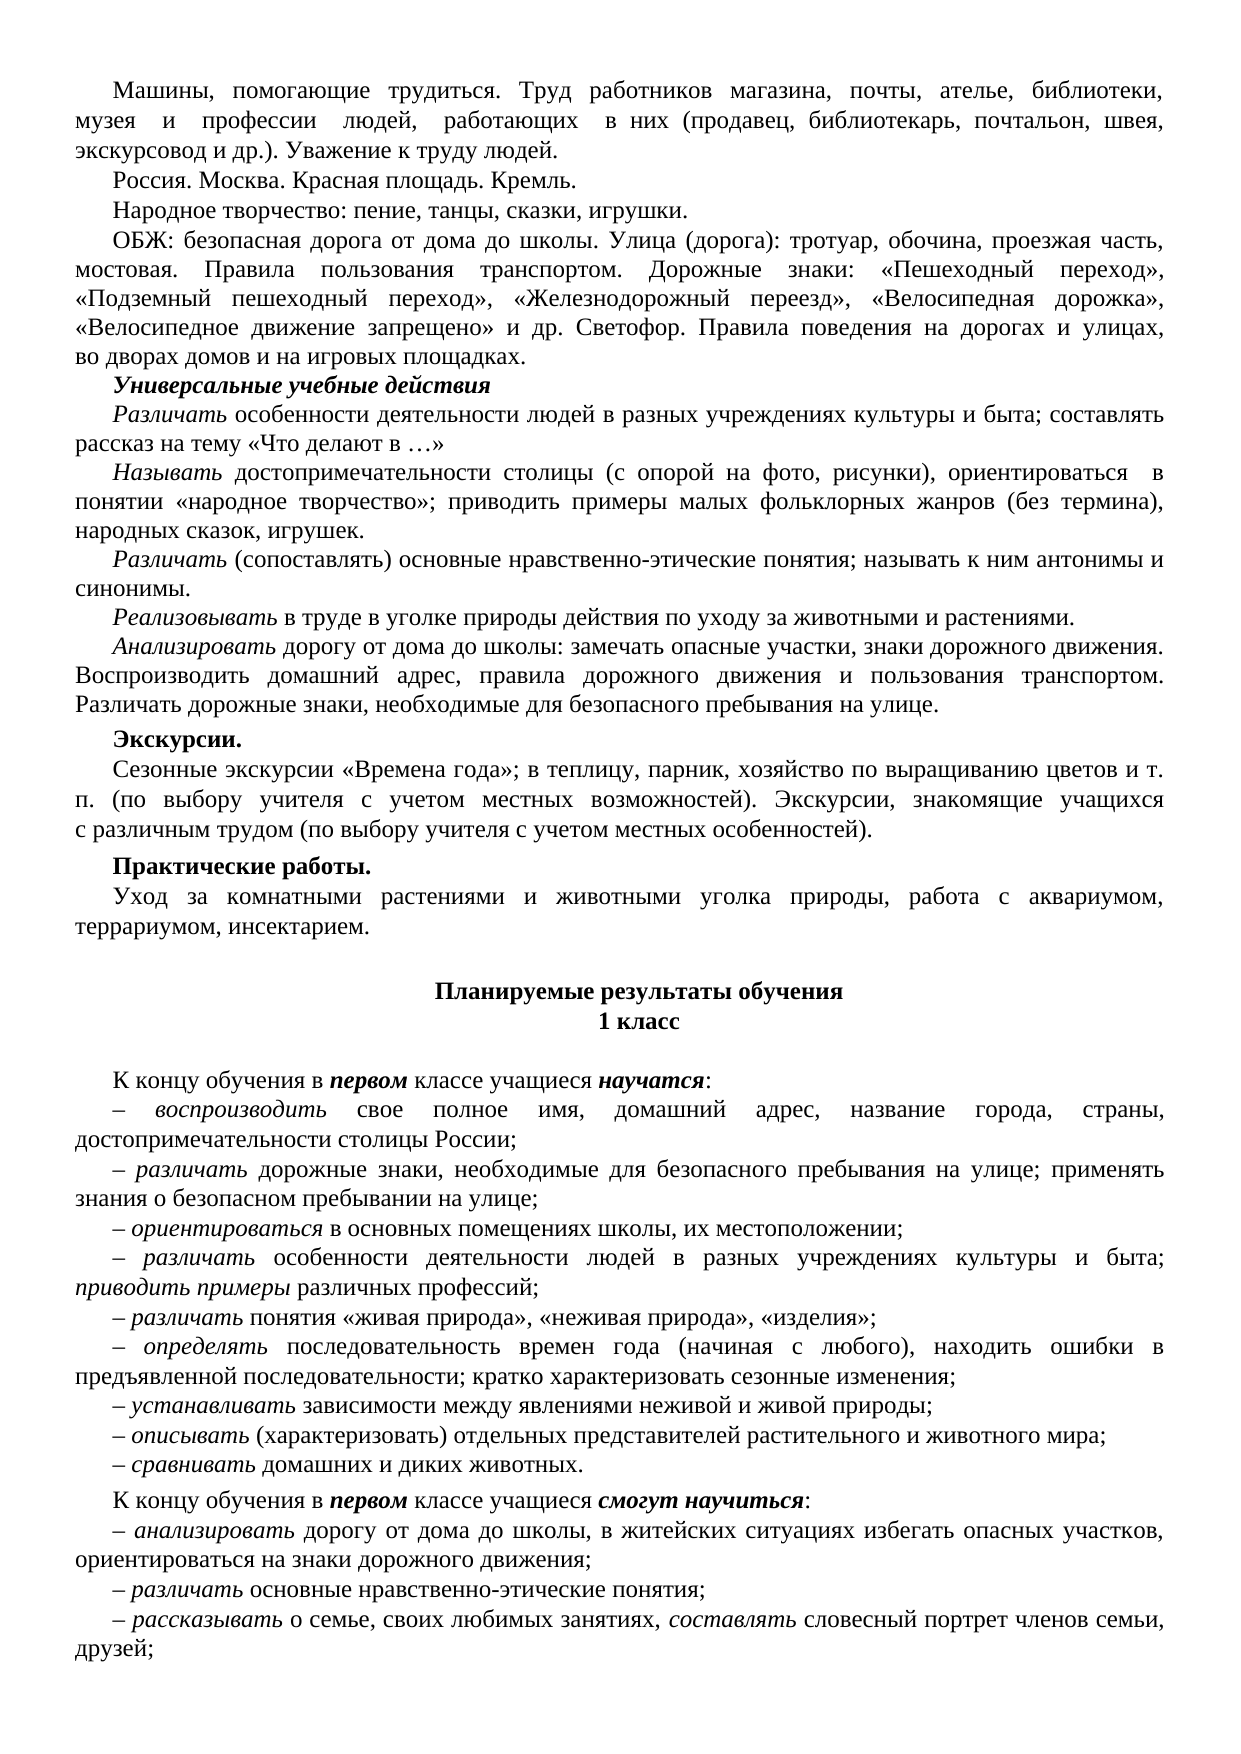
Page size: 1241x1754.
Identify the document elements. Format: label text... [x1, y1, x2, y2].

text Различать (сопоставлять) основные нравственно-этические понятия; называть к ним антонимы и синонимы. [75, 544, 1165, 602]
text Сезонные экскурсии «Времена года»; в теплицу, парник, хозяйство по выращиванию цветов и т. п. (по выбору учителя с учетом местных возможностей). Экскурсии, знакомящие учащихся с различным трудом (по выбору учителя с учетом местных особенностей). [75, 754, 1165, 843]
text – устанавливать зависимости между явлениями неживой и живой природы; [75, 1390, 1165, 1419]
text Универсальные учебные действия [75, 370, 1165, 399]
text – различать понятия «живая природа», «неживая природа», «изделия»; [75, 1302, 1165, 1330]
text – определять последовательность времен года (начиная с любого), находить ошибки в предъявленной последовательности; кратко характеризовать сезонные изменения; [75, 1331, 1165, 1389]
text – воспроизводить свое полное имя, домашний адрес, название города, страны, достопримечательности столицы России; [75, 1094, 1165, 1153]
text Народное творчество: пение, танцы, сказки, игрушки. [75, 195, 1165, 224]
text Анализировать дорогу от дома до школы: замечать опасные участки, знаки дорожного движения. Воспроизводить домашний адрес, правила дорожного движения и пользования транспортом. Различать дорожные знаки, необходимые для безопасного пребывания на улице. [75, 631, 1165, 718]
text Машины, помогающие трудиться. Труд работников магазина, почты, ателье, библиотеки, музея и профессии людей, работающих в них (продавец, библиотекарь, почтальон, швея, экскурсовод и др.). Уважение к труду людей. [75, 75, 1165, 164]
text Различать особенности деятельности людей в разных учреждениях культуры и быта; составлять рассказ на тему «Что делают в …» [75, 399, 1165, 457]
text Планируемые результаты обучения [75, 976, 1165, 1005]
text – сравнивать домашних и диких животных. [75, 1449, 1165, 1478]
text – различать особенности деятельности людей в разных учреждениях культуры и быта; приводить примеры различных профессий; [75, 1242, 1165, 1301]
text К концу обучения в первом классе учащиеся научатся: [75, 1065, 1165, 1094]
text – различать дорожные знаки, необходимые для безопасного пребывания на улице; применять знания о безопасном пребывании на улице; [75, 1154, 1165, 1212]
text ОБЖ: безопасная дорога от дома до школы. Улица (дорога): тротуар, обочина, проезжая часть, мостовая. Правила пользования транспортом. Дорожные знаки: «Пешеходный переход», «Подземный пешеходный переход», «Железнодорожный переезд», «Велосипедная дорожка», «Велосипедное движение запрещено» и др. Светофор. Правила поведения на дорогах и улицах, во дворах домов и на игровых площадках. [75, 226, 1165, 370]
text – анализировать дорогу от дома до школы, в житейских ситуациях избегать опасных участков, ориентироваться на знаки дорожного движения; [75, 1515, 1165, 1573]
text – ориентироваться в основных помещениях школы, их местоположении; [75, 1213, 1165, 1242]
text Экскурсии. [75, 724, 1165, 753]
text Называть достопримечательности столицы (с опорой на фото, рисунки), ориентироваться в понятии «народное творчество»; приводить примеры малых фольклорных жанров (без термина), народных сказок, игрушек. [75, 457, 1165, 544]
text – рассказывать о семье, своих любимых занятиях, составлять словесный портрет членов семьи, друзей; [75, 1604, 1165, 1662]
text – различать основные нравственно-этические понятия; [75, 1574, 1165, 1603]
text 1 класс [75, 1006, 1165, 1034]
text Реализовывать в труде в уголке природы действия по уходу за животными и растениями. [75, 602, 1165, 631]
text Практические работы. [75, 851, 1165, 879]
text – описывать (характеризовать) отдельных представителей растительного и животного мира; [75, 1420, 1165, 1449]
text Россия. Москва. Красная площадь. Кремль. [75, 165, 1165, 194]
text Уход за комнатными растениями и животными уголка природы, работа с аквариумом, террариумом, инсектарием. [75, 881, 1165, 940]
text К концу обучения в первом классе учащиеся смогут научиться: [75, 1485, 1165, 1514]
